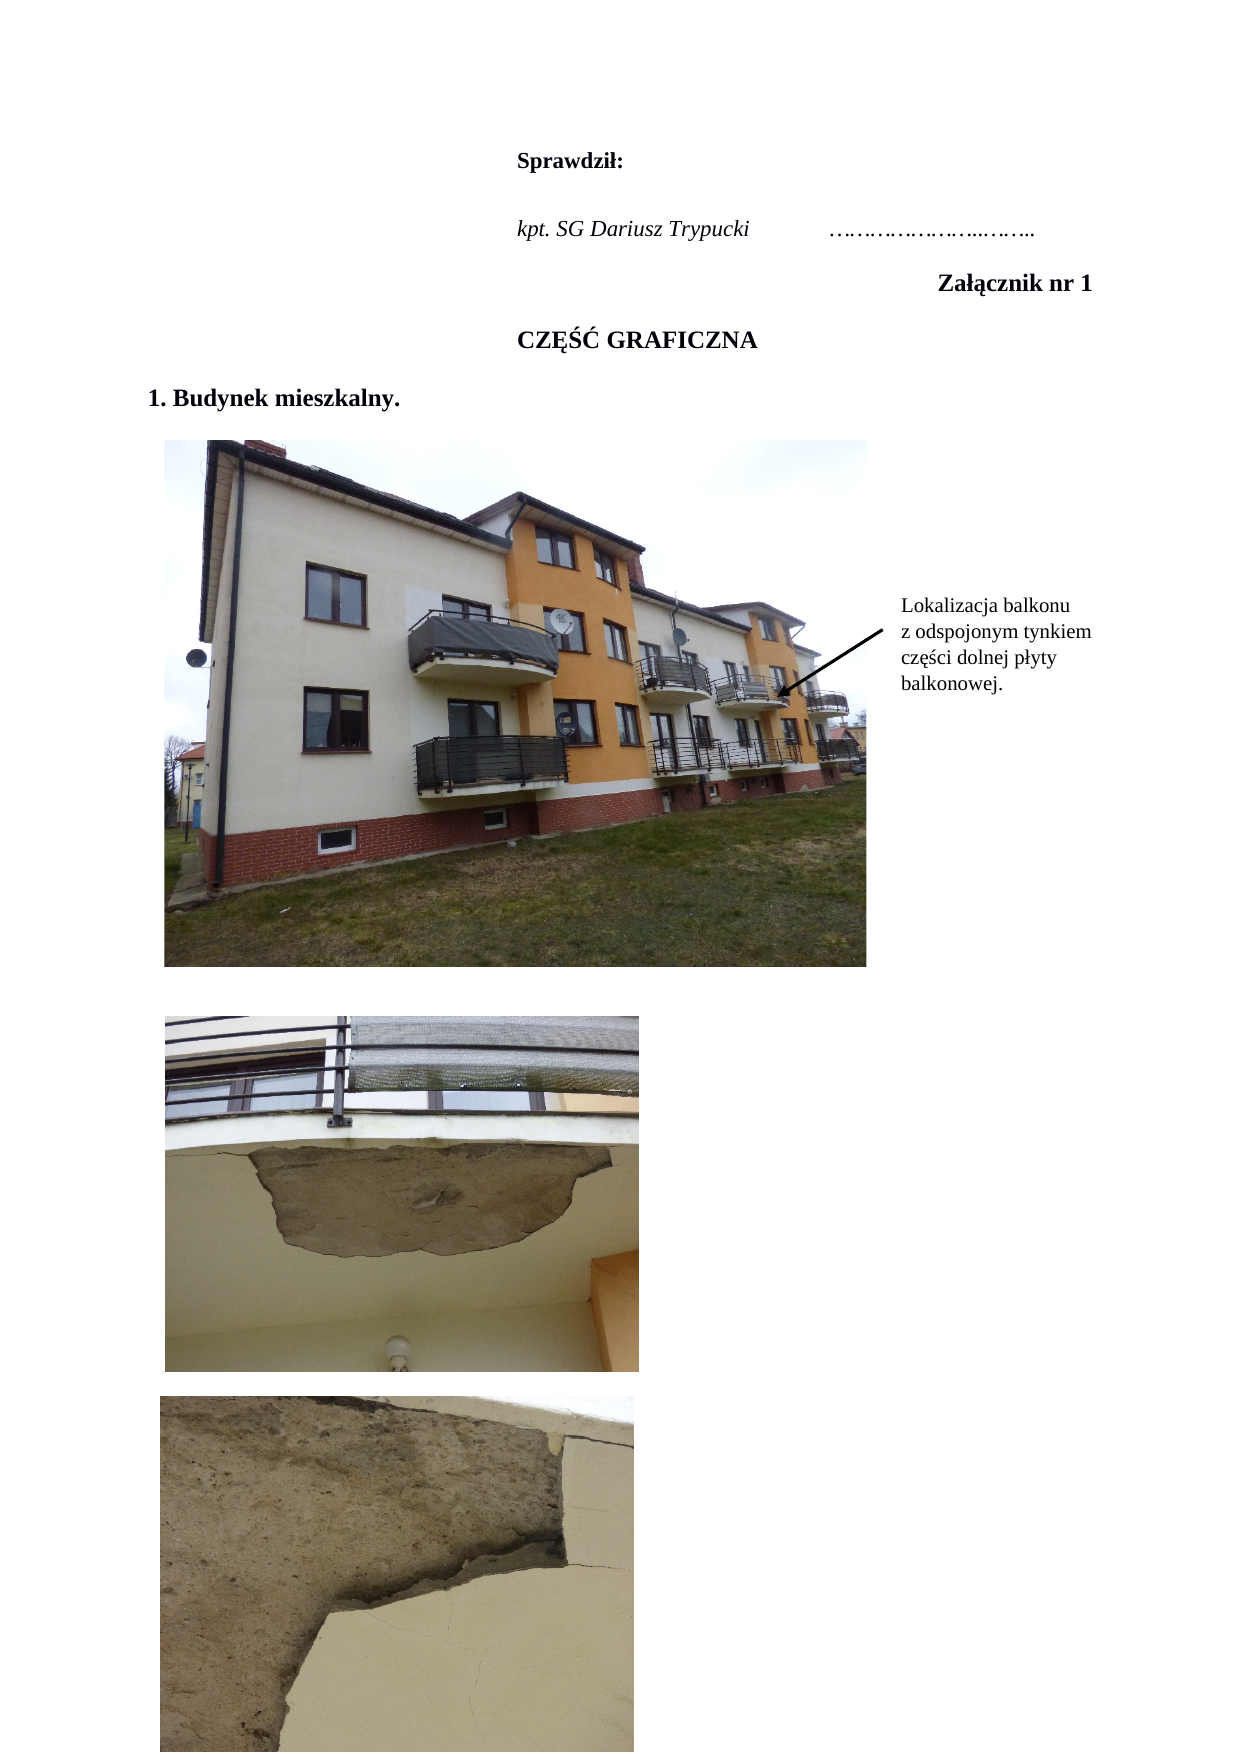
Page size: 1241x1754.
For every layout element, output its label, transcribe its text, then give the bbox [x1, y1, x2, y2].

text Lokalizacja balkonu [901, 593, 1093, 617]
text CZĘŚĆ GRAFICZNA [517, 326, 1093, 354]
text 1. Budynek mieszkalny. [148, 383, 1093, 412]
text Załącznik nr 1 [148, 268, 1093, 297]
picture [164, 440, 867, 967]
picture [160, 1396, 634, 1752]
text Sprawdził: [517, 148, 1093, 174]
text kpt. SG Dariusz Trypucki …………………..…….. [517, 215, 1093, 242]
text z odspojonym tynkiem części dolnej płyty balkonowej. [901, 619, 1093, 695]
picture [165, 1016, 639, 1372]
